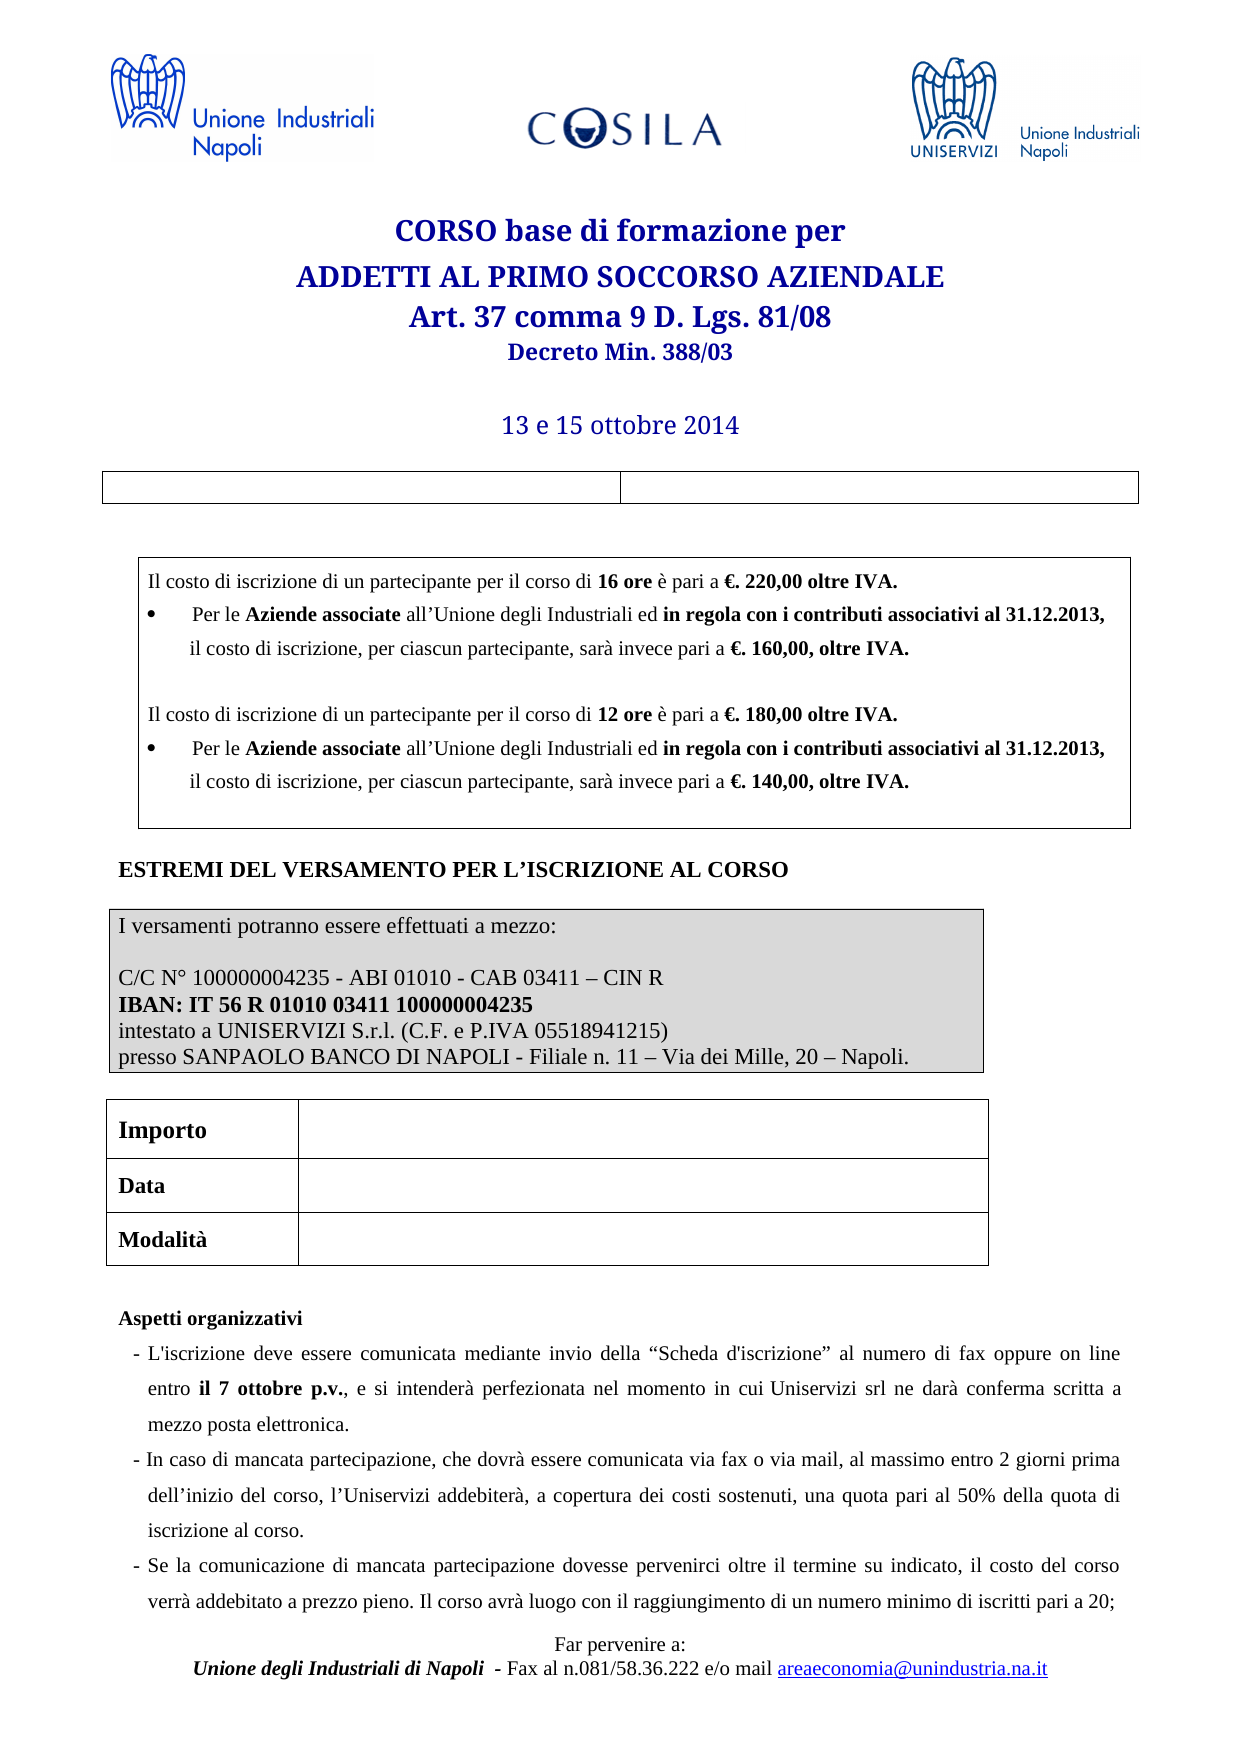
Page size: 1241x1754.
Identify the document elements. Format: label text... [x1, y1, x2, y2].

text intestato a UNISERVIZI S.r.l. (C.F. e P.IVA 05518941215) [110, 1014, 983, 1040]
text il costo di iscrizione, per ciascun partecipante, sarà invece pari a €. 140,00, oltre IVA. [139, 757, 1130, 793]
list Per le Aziende associate all’Unione degli Industriali ed in regola con i contributi associativi al 31.12.2013, [139, 723, 1130, 757]
text C/C N° 100000004235 - ABI 01010 - CAB 03411 – CIN R [110, 961, 983, 988]
table_cell [103, 472, 620, 503]
picture [110, 54, 374, 162]
table_header [299, 1100, 988, 1158]
text il costo di iscrizione, per ciascun partecipante, sarà invece pari a €. 160,00, oltre IVA. [139, 623, 1130, 660]
table_cell [299, 1159, 988, 1212]
table_cell Data [107, 1159, 298, 1212]
picture [909, 55, 1141, 162]
list L'iscrizione deve essere comunicata mediante invio della “Scheda d'iscrizione” al numero di fax oppure on line entro il 7 ottobre p.v., e si intenderà perfezionata nel momento in cui Uniservizi srl ne darà conferma scritta a mezzo posta elettronica. [133, 1329, 1122, 1436]
text - In caso di mancata partecipazione, che dovrà essere comunicata via fax o via mail, al massimo entro 2 giorni prima dell’inizio del corso, l’Uniservizi addebiterà, a copertura dei costi sostenuti, una quota pari al 50% della quota di iscrizione al corso. [133, 1436, 1122, 1542]
table_cell Modalità [107, 1213, 298, 1265]
table_cell [621, 472, 1138, 503]
picture [499, 102, 756, 154]
text Aspetti organizzativi [118, 1288, 1122, 1329]
text Il costo di iscrizione di un partecipante per il corso di 12 ore è pari a €. 180,00 oltre IVA. [139, 690, 1130, 723]
text I versamenti potranno essere effettuati a mezzo: [110, 910, 983, 935]
text IBAN: IT 56 R 01010 03411 100000004235 [110, 988, 983, 1014]
table_cell [299, 1213, 988, 1265]
text - Se la comunicazione di mancata partecipazione dovesse pervenirci oltre il termine su indicato, il costo del corso verrà addebitato a prezzo pieno. Il corso avrà luogo con il raggiungimento di un numero minimo di iscritti pari a 20; [133, 1542, 1122, 1613]
table_header Importo [107, 1100, 298, 1158]
text presso SANPAOLO BANCO DI NAPOLI - Filiale n. 11 – Via dei Mille, 20 – Napoli. [110, 1040, 983, 1072]
list Per le Aziende associate all’Unione degli Industriali ed in regola con i contributi associativi al 31.12.2013, [139, 590, 1130, 623]
text Il costo di iscrizione di un partecipante per il corso di 16 ore è pari a €. 220,00 oltre IVA. [139, 558, 1130, 590]
text ESTREMI DEL VERSAMENTO PER L’ISCRIZIONE AL CORSO [118, 856, 1122, 882]
